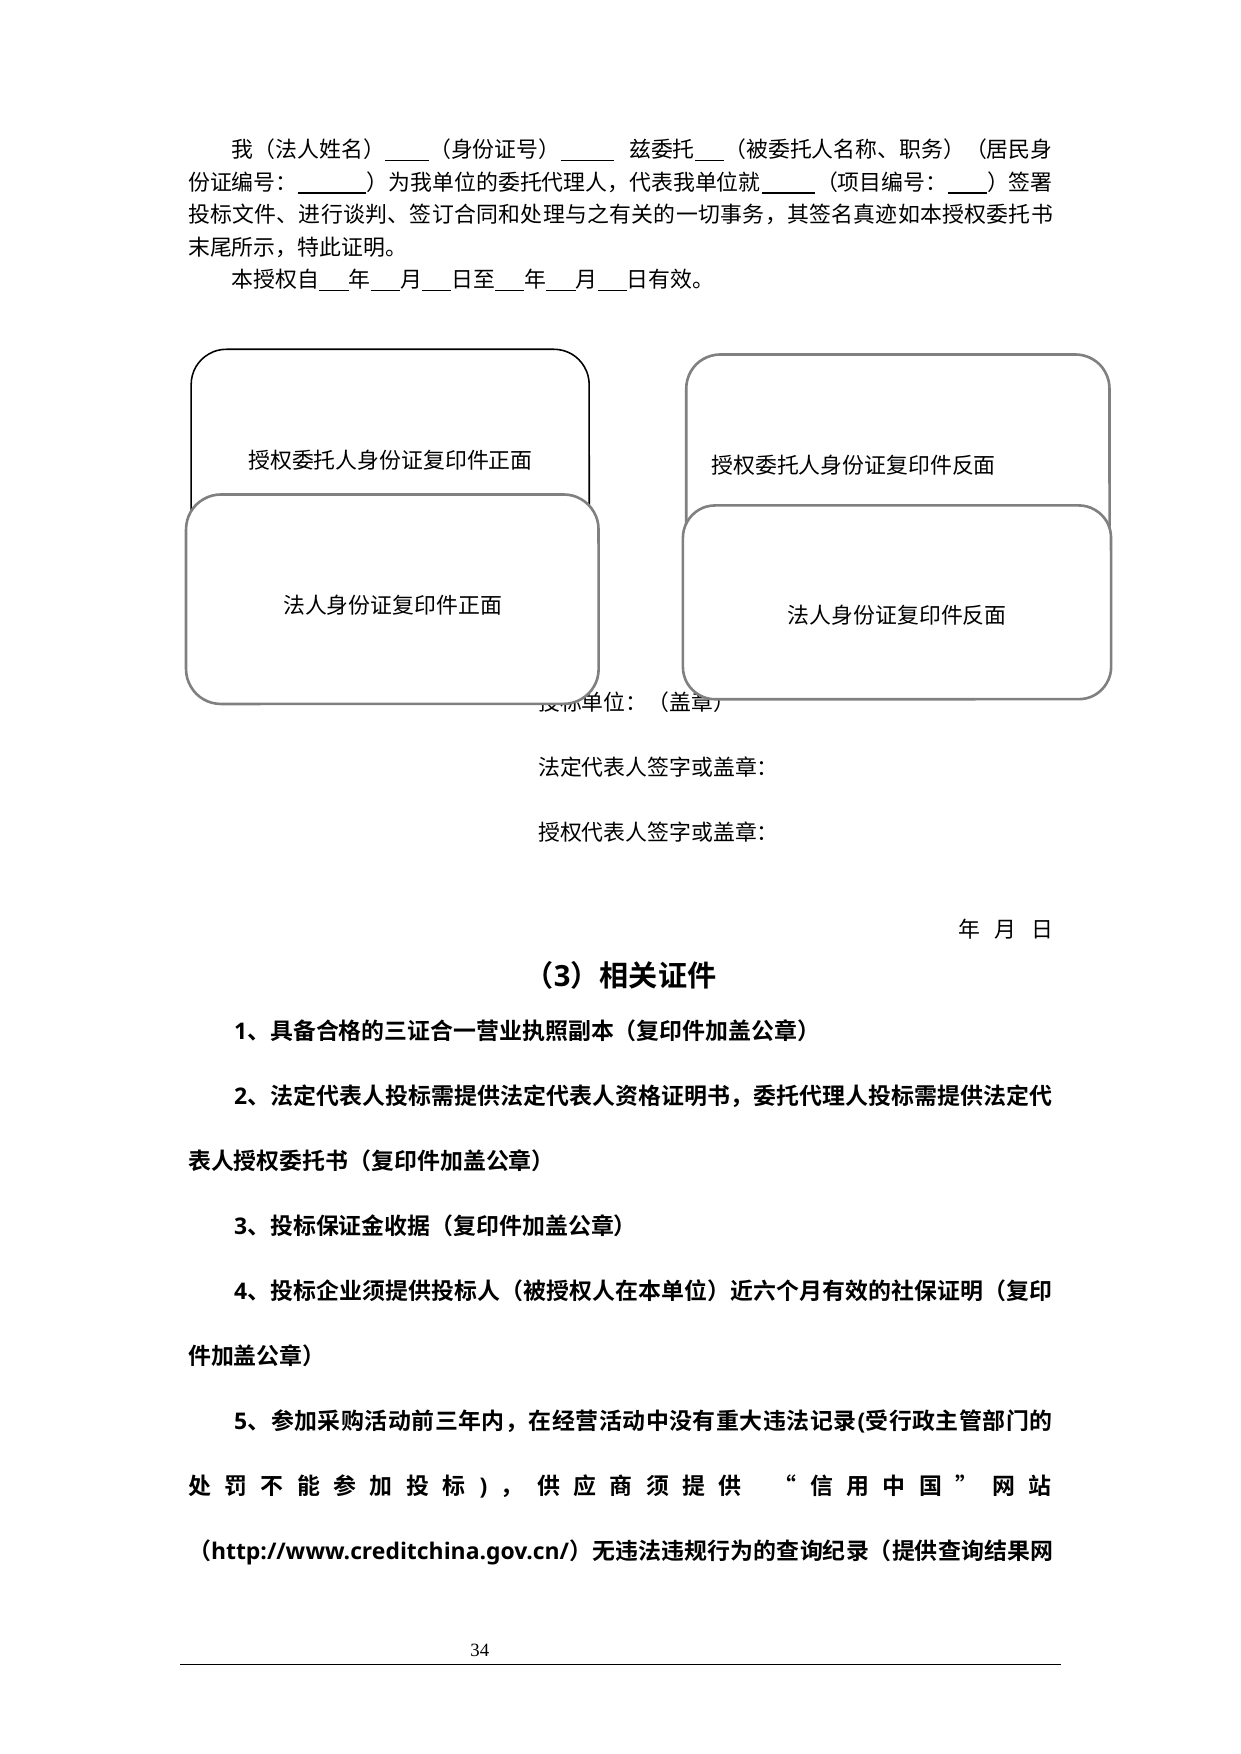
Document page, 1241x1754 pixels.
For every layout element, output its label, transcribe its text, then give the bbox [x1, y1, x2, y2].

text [188, 1387, 1053, 1582]
text 3、投标保证金收据（复印件加盖公章） [188, 1192, 1053, 1257]
text （3）相关证件 [188, 944, 1053, 997]
text 4、投标企业须提供投标人（被授权人在本单位）近六个月有效的社保证明（复印件加盖公章） [188, 1257, 1053, 1387]
text 年 月 日 [188, 912, 1053, 944]
text 本授权自 年 月 日至 年 月 日有效。 [188, 262, 1053, 294]
text 2、法定代表人投标需提供法定代表人资格证明书，委托代理人投标需提供法定代表人授权委托书（复印件加盖公章） [188, 1062, 1053, 1192]
text 投标单位：（盖章） [188, 684, 1053, 717]
text 我（法人姓名） （身份证号） 兹委托 （被委托人名称、职务）（居民身份证编号： ）为我单位的委托代理人，代表我单位就 （项目编号： ）签署投标文件、进行谈判、签订合同和处理与之有关的一切事务，其签名真迹如本授权委托书末尾所示，特此证明。 [188, 132, 1053, 262]
text 法定代表人签字或盖章： [188, 749, 1053, 782]
text 授权代表人签字或盖章： [188, 814, 1053, 847]
text 1、具备合格的三证合一营业执照副本（复印件加盖公章） [188, 997, 1053, 1062]
